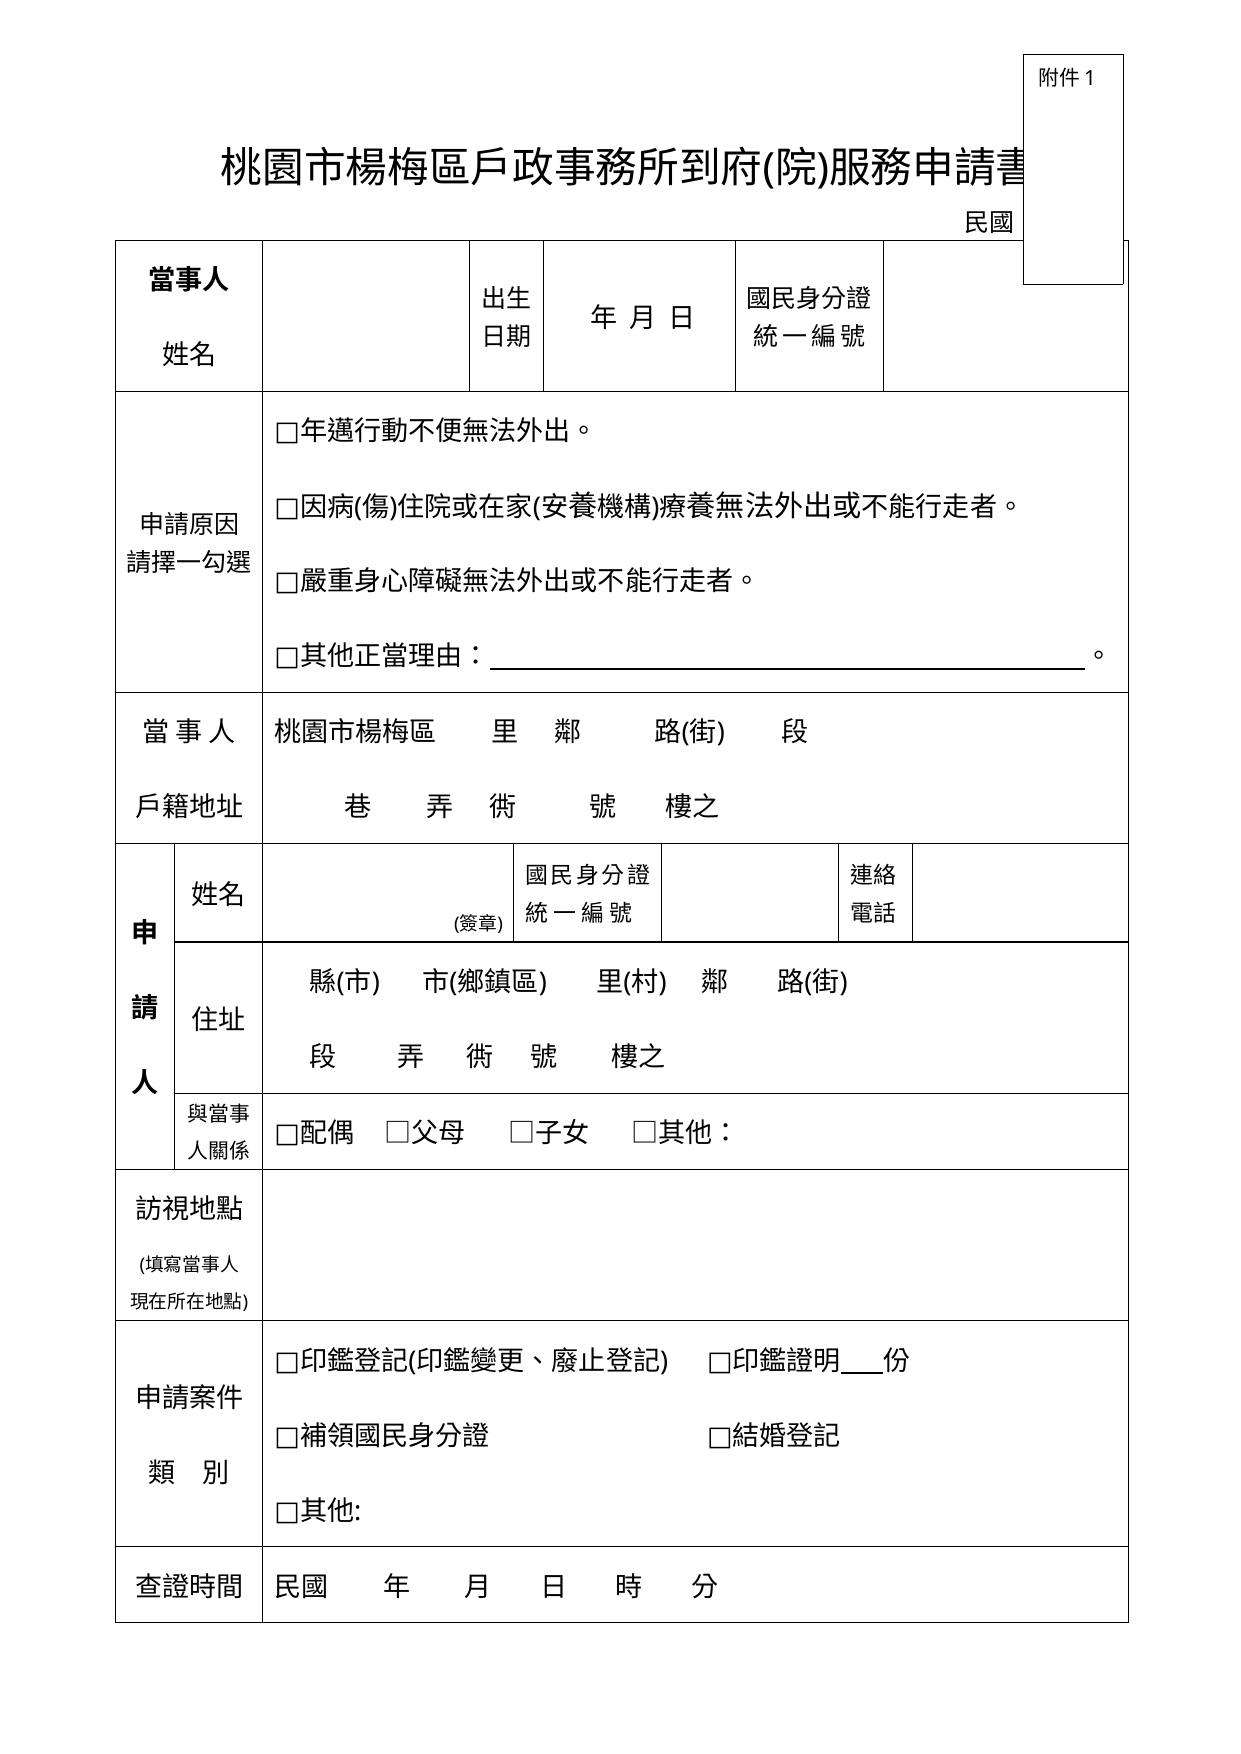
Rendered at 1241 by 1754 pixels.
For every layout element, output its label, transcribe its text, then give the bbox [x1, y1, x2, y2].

table_header 當事人 姓名 [116, 241, 262, 391]
table_cell 姓名 [175, 844, 262, 941]
table_cell 申請案件 類別 [116, 1321, 262, 1546]
table_cell (簽章) [263, 844, 513, 941]
table_cell 桃園市楊梅區 里 鄰 路(街) 段 巷 弄 衖 號 樓之 [263, 693, 1128, 843]
table_header [263, 241, 469, 391]
table_cell 連絡 電話 [839, 844, 912, 941]
table_cell 與當事人關係 [175, 1094, 262, 1168]
table_cell 訪視地點 (填寫當事人 現在所在地點) [116, 1170, 262, 1319]
table_header 國民身分證 統一編號 [736, 241, 883, 391]
table_header 年 月 日 [544, 241, 735, 391]
table_cell 住址 [175, 943, 262, 1092]
table_cell 縣(市) 市(鄉鎮區) 里(村) 鄰 路(街) 段 弄 衖 號 樓之 [263, 943, 1128, 1092]
table_cell 民國 年 月 日 時 分 [263, 1547, 1128, 1622]
table_cell 查證時間 [116, 1547, 262, 1622]
table_cell [913, 844, 1128, 941]
table_cell [662, 844, 838, 941]
table_cell □配偶 □父母 □子女 □其他： [263, 1094, 1128, 1168]
table_header 出生 日期 [470, 241, 543, 391]
table_cell □印鑑登記(印鑑變更、廢止登記) □補領國民身分證 □其他: [263, 1321, 696, 1546]
table_cell □印鑑證明 份 □結婚登記 [696, 1321, 1128, 1546]
table_cell [263, 1170, 1128, 1319]
text 民國 年 月 日 [130, 202, 1023, 239]
table_cell 申請原因 請擇一勾選 [116, 392, 262, 692]
table_cell □年邁行動不便無法外出。 □因病(傷)住院或在家(安養機構)療養無法外出或不能行走者。 □嚴重身心障礙無法外出或不能行走者。 □其他正當理由： 。 [263, 392, 1128, 692]
table_cell 當事人 戶籍地址 [116, 693, 262, 843]
table_header [884, 241, 1128, 391]
text 桃園市楊梅區戶政事務所到府(院)服務申請書 [130, 127, 1023, 202]
table_cell 申 請 人 [116, 844, 174, 1168]
table_cell 國民身分證統一編號 [514, 844, 661, 941]
